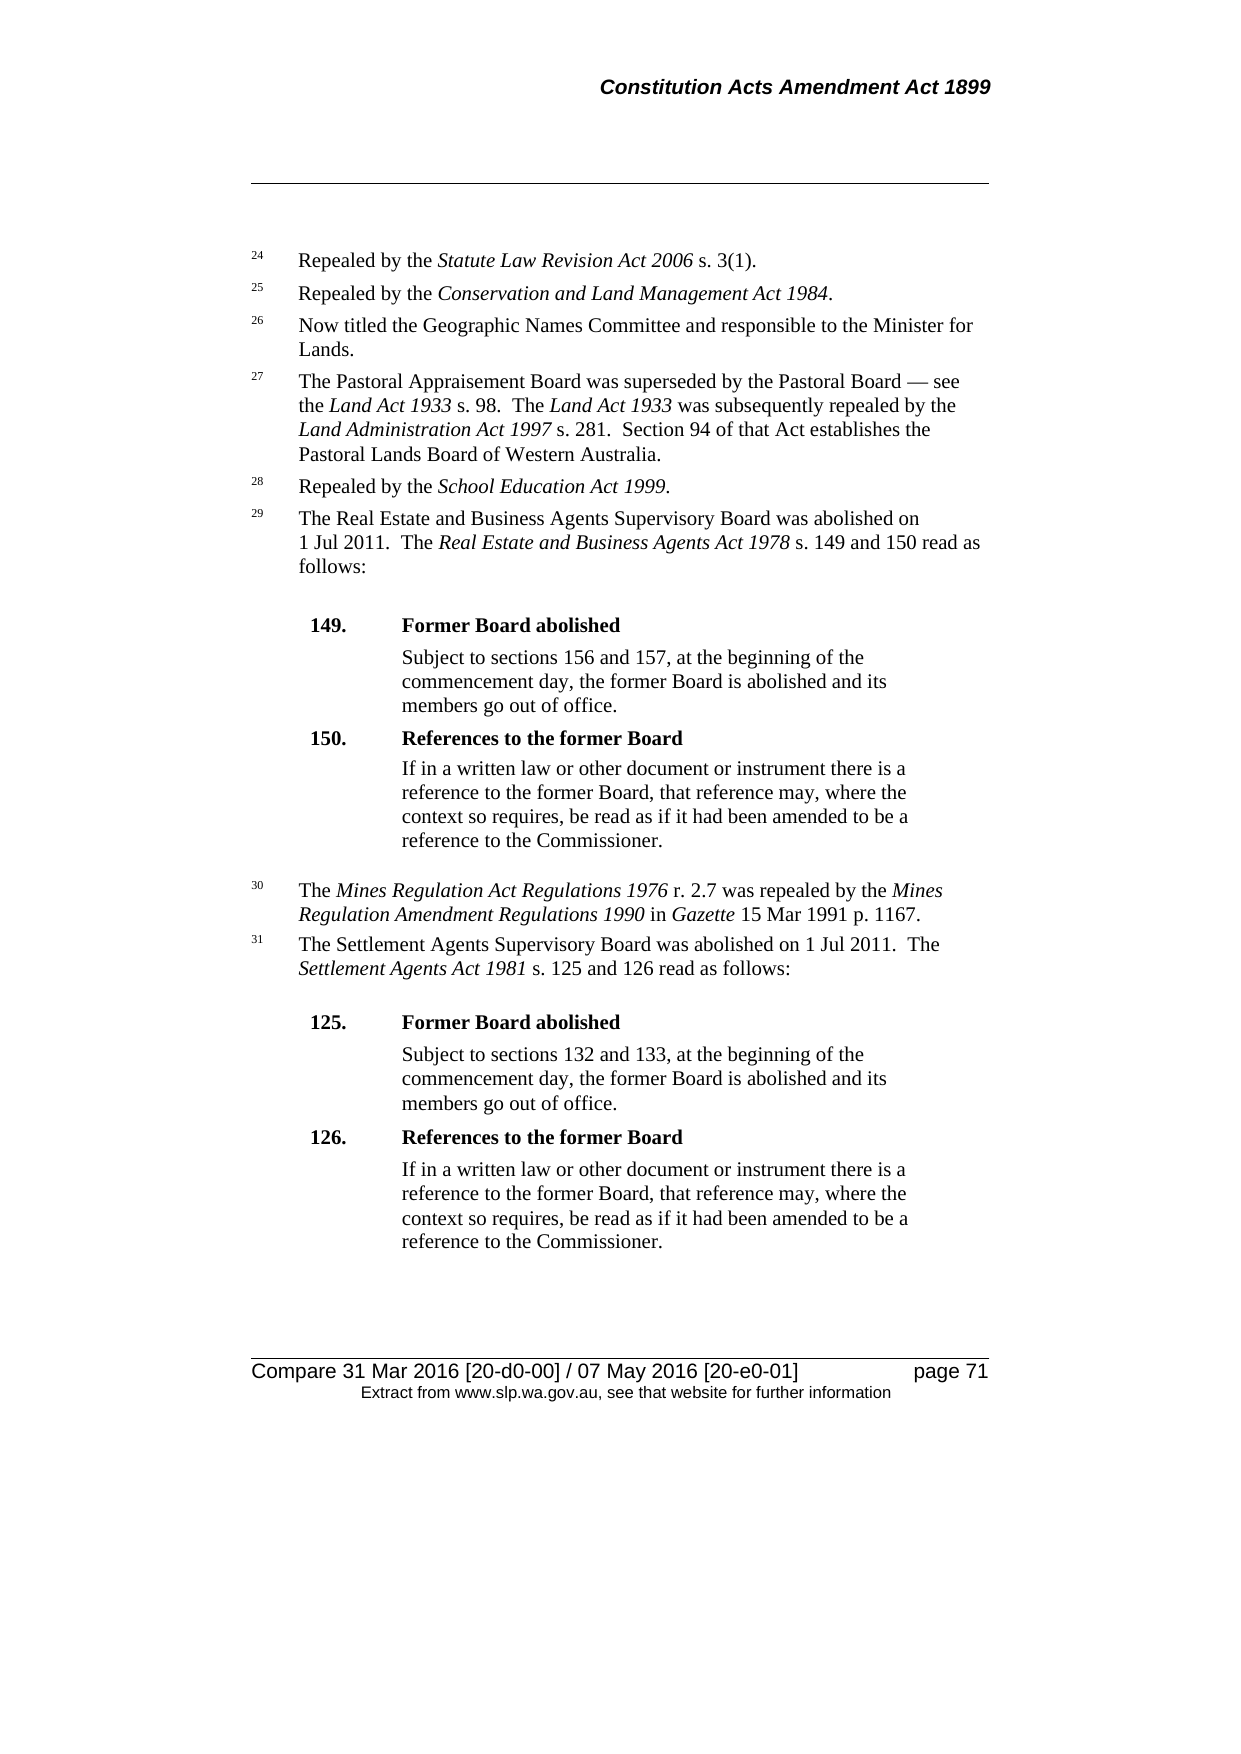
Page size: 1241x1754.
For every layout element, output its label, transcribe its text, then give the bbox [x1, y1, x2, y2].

subtitle 149. Former Board abolished [310, 613, 960, 637]
text Subject to sections 156 and 157, at the beginning of the commencement day, the former Board is abolished and its members go out of office. [313, 645, 960, 717]
subtitle 126. References to the former Board [310, 1125, 960, 1149]
text 31 The Settlement Agents Supervisory Board was abolished on 1 Jul 2011. The Settlement Agents Act 1981 s. 125 and 126 read as follows: [251, 932, 989, 980]
text 24 Repealed by the Statute Law Revision Act 2006 s. 3(1). [251, 248, 989, 272]
text 27 The Pastoral Appraisement Board was superseded by the Pastoral Board — see the Land Act 1933 s. 98. The Land Act 1933 was subsequently repealed by the Land Administration Act 1997 s. 281. Section 94 of that Act establishes the Pastoral Lands Board of Western Australia. [251, 369, 989, 466]
text 29 The Real Estate and Business Agents Supervisory Board was abolished on 1 Jul 2011. The Real Estate and Business Agents Act 1978 s. 149 and 150 read as follows: [251, 506, 989, 578]
text If in a written law or other document or instrument there is a reference to the former Board, that reference may, where the context so requires, be read as if it had been amended to be a reference to the Commissioner. [313, 1157, 960, 1253]
text 26 Now titled the Geographic Names Committee and responsible to the Minister for Lands. [251, 313, 989, 361]
text 25 Repealed by the Conservation and Land Management Act 1984. [251, 280, 989, 304]
subtitle 150. References to the former Board [310, 726, 960, 750]
text 28 Repealed by the School Education Act 1999. [251, 474, 989, 498]
text If in a written law or other document or instrument there is a reference to the former Board, that reference may, where the context so requires, be read as if it had been amended to be a reference to the Commissioner. [313, 756, 960, 852]
subtitle 125. Former Board abolished [310, 1010, 960, 1034]
text Subject to sections 132 and 133, at the beginning of the commencement day, the former Board is abolished and its members go out of office. [313, 1042, 960, 1114]
text 30 The Mines Regulation Act Regulations 1976 r. 2.7 was repealed by the Mines Regulation Amendment Regulations 1990 in Gazette 15 Mar 1991 p. 1167. [251, 878, 989, 926]
